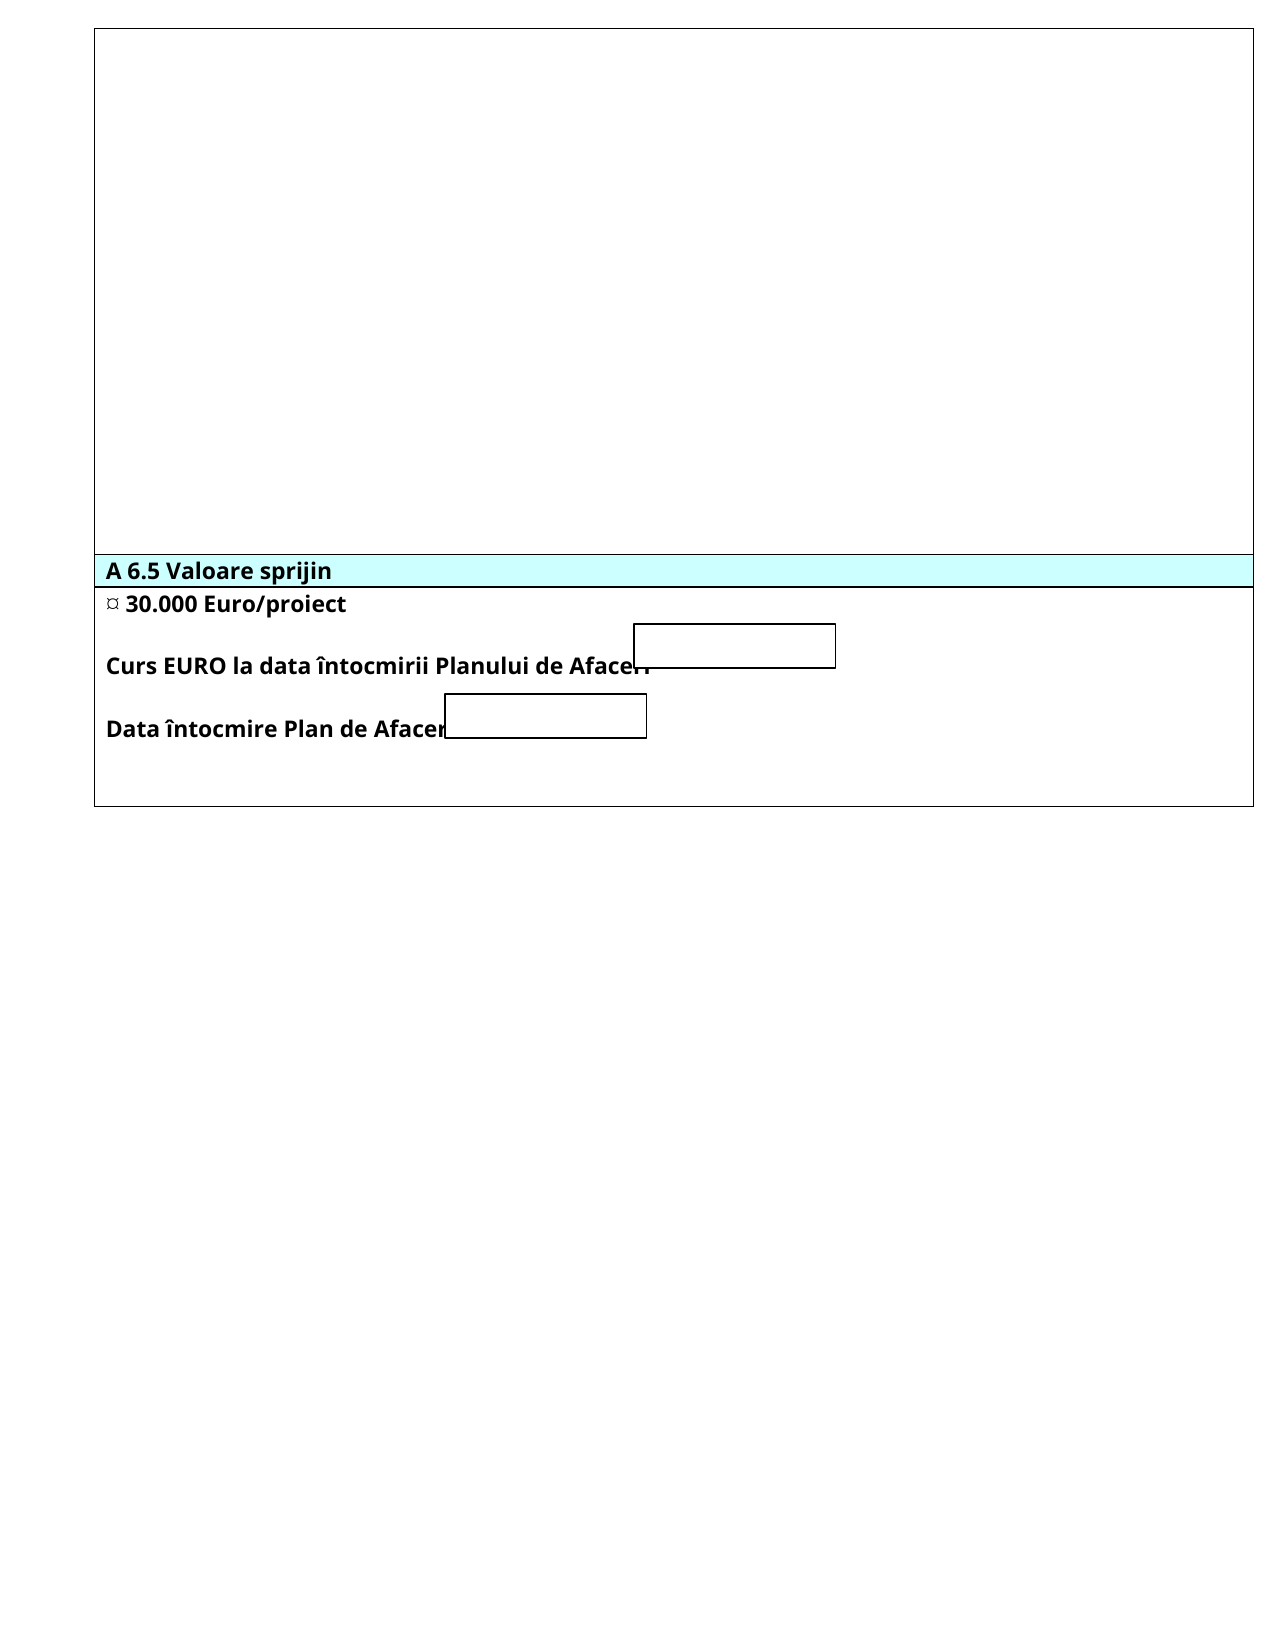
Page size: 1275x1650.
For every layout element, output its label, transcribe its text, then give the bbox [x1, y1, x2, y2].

table_cell 30.000 Euro/proiect Curs EURO la data întocmirii Planului de Afaceri Data întocmire Plan de Afaceri [95, 588, 1253, 806]
table_cell [95, 29, 1253, 554]
table_cell A 6.5 Valoare sprijin [95, 555, 1253, 586]
